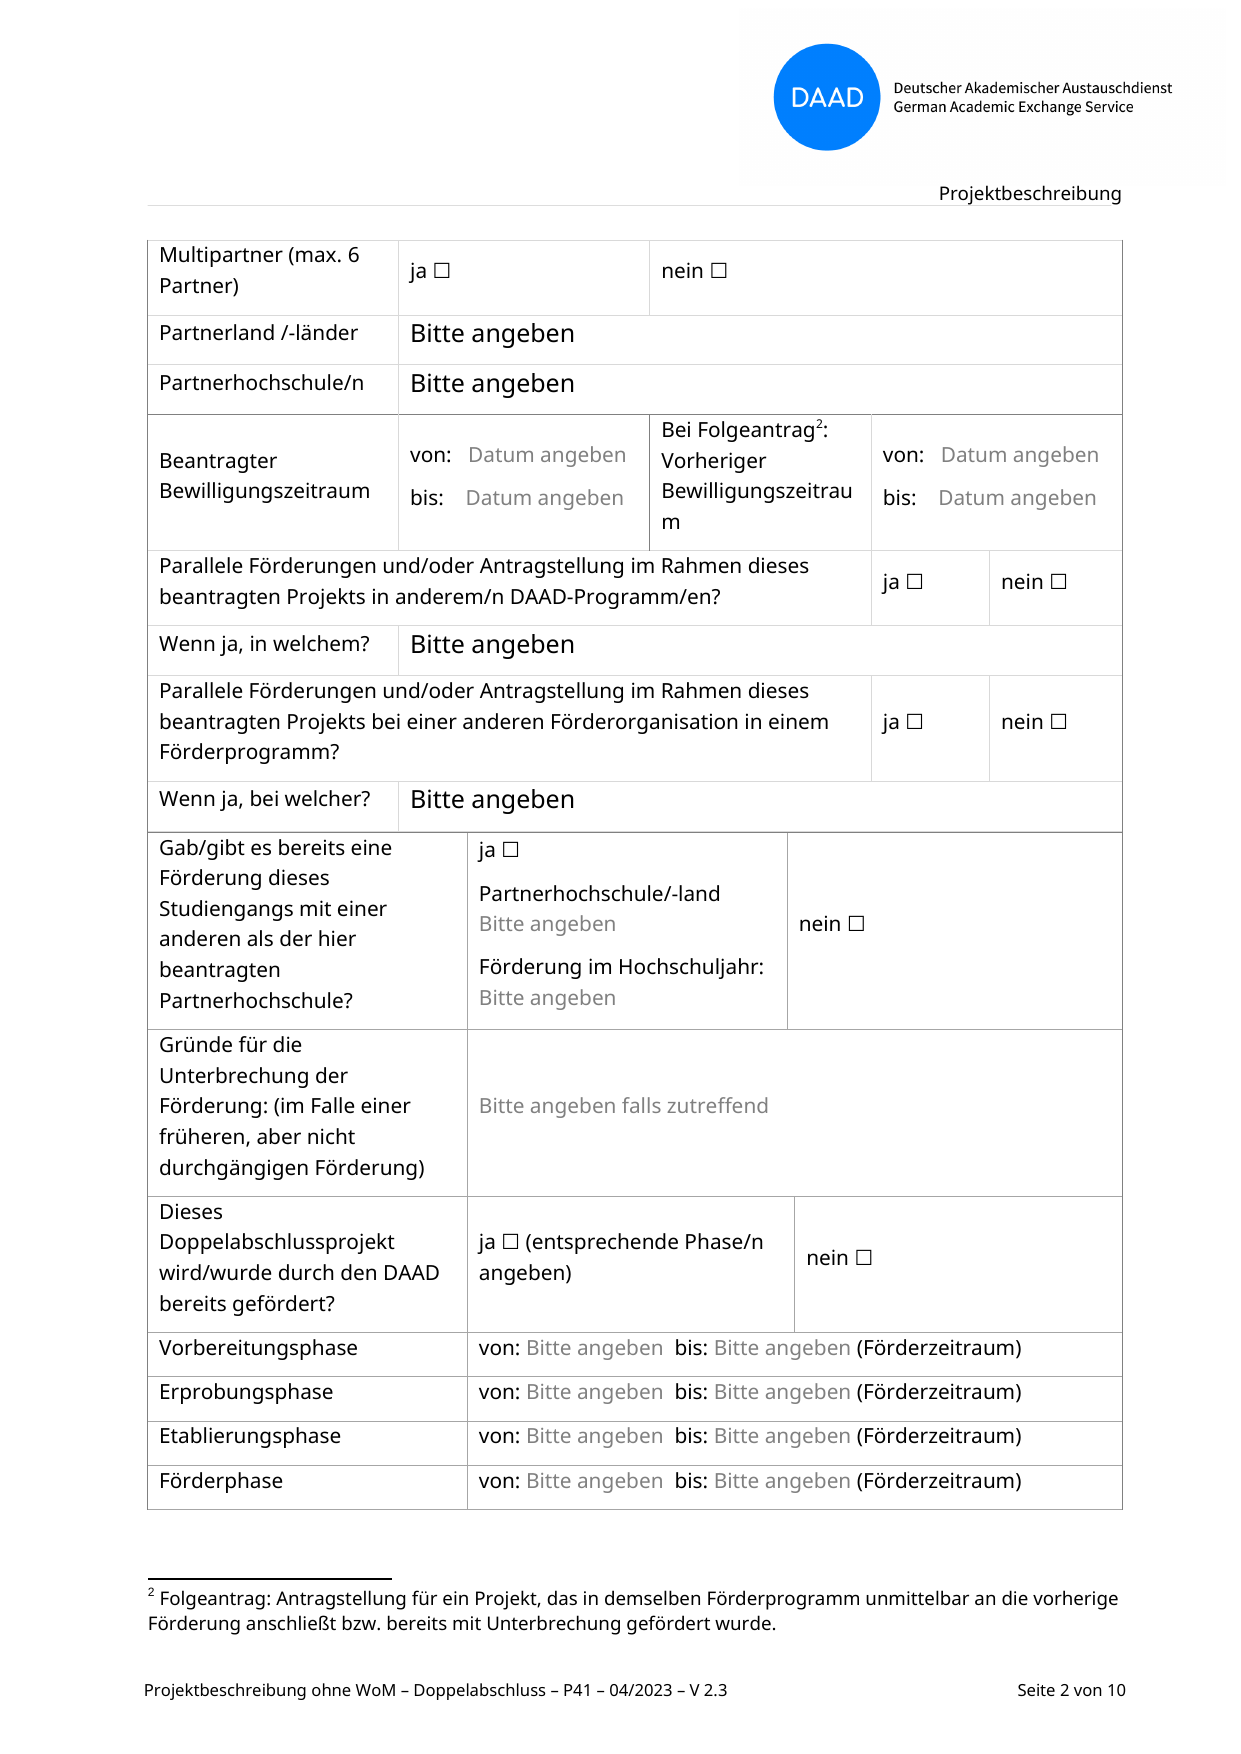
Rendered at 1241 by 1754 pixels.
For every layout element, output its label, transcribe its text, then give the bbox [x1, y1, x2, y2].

table_cell Partnerland /-länder [148, 316, 398, 364]
table_cell Dieses Doppelabschlussprojekt wird/wurde durch den DAAD bereits gefördert? [148, 1197, 467, 1332]
table_cell Förderphase [148, 1466, 467, 1509]
table_cell von: bis: (Förderzeitraum) [468, 1466, 1122, 1509]
table_header ja Partnerhochschule/-land Förderung im Hochschuljahr: [468, 833, 787, 1029]
table_cell Parallele Förderungen und/oder Antragstellung im Rahmen dieses beantragten Projekts in anderem/n DAAD-Programm/en? [148, 551, 871, 625]
table_cell ja (entsprechende Phase/n angeben) [468, 1197, 794, 1332]
table_cell von: bis: (Förderzeitraum) [468, 1333, 1122, 1376]
table_cell von: bis: (Förderzeitraum) [468, 1422, 1122, 1465]
table_cell Wenn ja, in welchem? [148, 626, 398, 675]
table_cell Wenn ja, bei welcher? [148, 782, 398, 831]
table_cell Beantragter Bewilligungszeitraum [148, 415, 398, 550]
table_cell von: bis: [399, 415, 649, 550]
table_cell ja [872, 676, 989, 781]
table_cell nein [650, 241, 1122, 314]
table_cell ja [872, 551, 989, 625]
table_header nein [788, 833, 1122, 1029]
table_cell von: bis: (Förderzeitraum) [468, 1377, 1122, 1421]
table_cell Multipartner (max. 6 Partner) [148, 241, 398, 314]
table_cell ja [399, 241, 649, 314]
table_cell Gründe für die Unterbrechung der Förderung: (im Falle einer früheren, aber nicht durchgängigen Förderung) [148, 1030, 467, 1196]
table_cell nein [990, 551, 1122, 625]
table_cell [468, 1030, 1122, 1196]
table_cell Parallele Förderungen und/oder Antragstellung im Rahmen dieses beantragten Projekts bei einer anderen Förderorganisation in einem Förderprogramm? [148, 676, 871, 781]
table_cell von: bis: [872, 415, 1122, 550]
table_cell nein [795, 1197, 1122, 1332]
table_cell Partnerhochschule/n [148, 365, 398, 414]
table_cell Etablierungsphase [148, 1422, 467, 1465]
table_cell nein [990, 676, 1122, 781]
table_cell Erprobungsphase [148, 1377, 467, 1421]
table_cell Bei Folgeantrag: Vorheriger Bewilligungszeitraum [650, 415, 871, 550]
table_cell Vorbereitungsphase [148, 1333, 467, 1376]
table_header Gab/gibt es bereits eine Förderung dieses Studiengangs mit einer anderen als der hier beantragten Partnerhochschule? [148, 833, 467, 1029]
picture [738, 8, 1227, 186]
